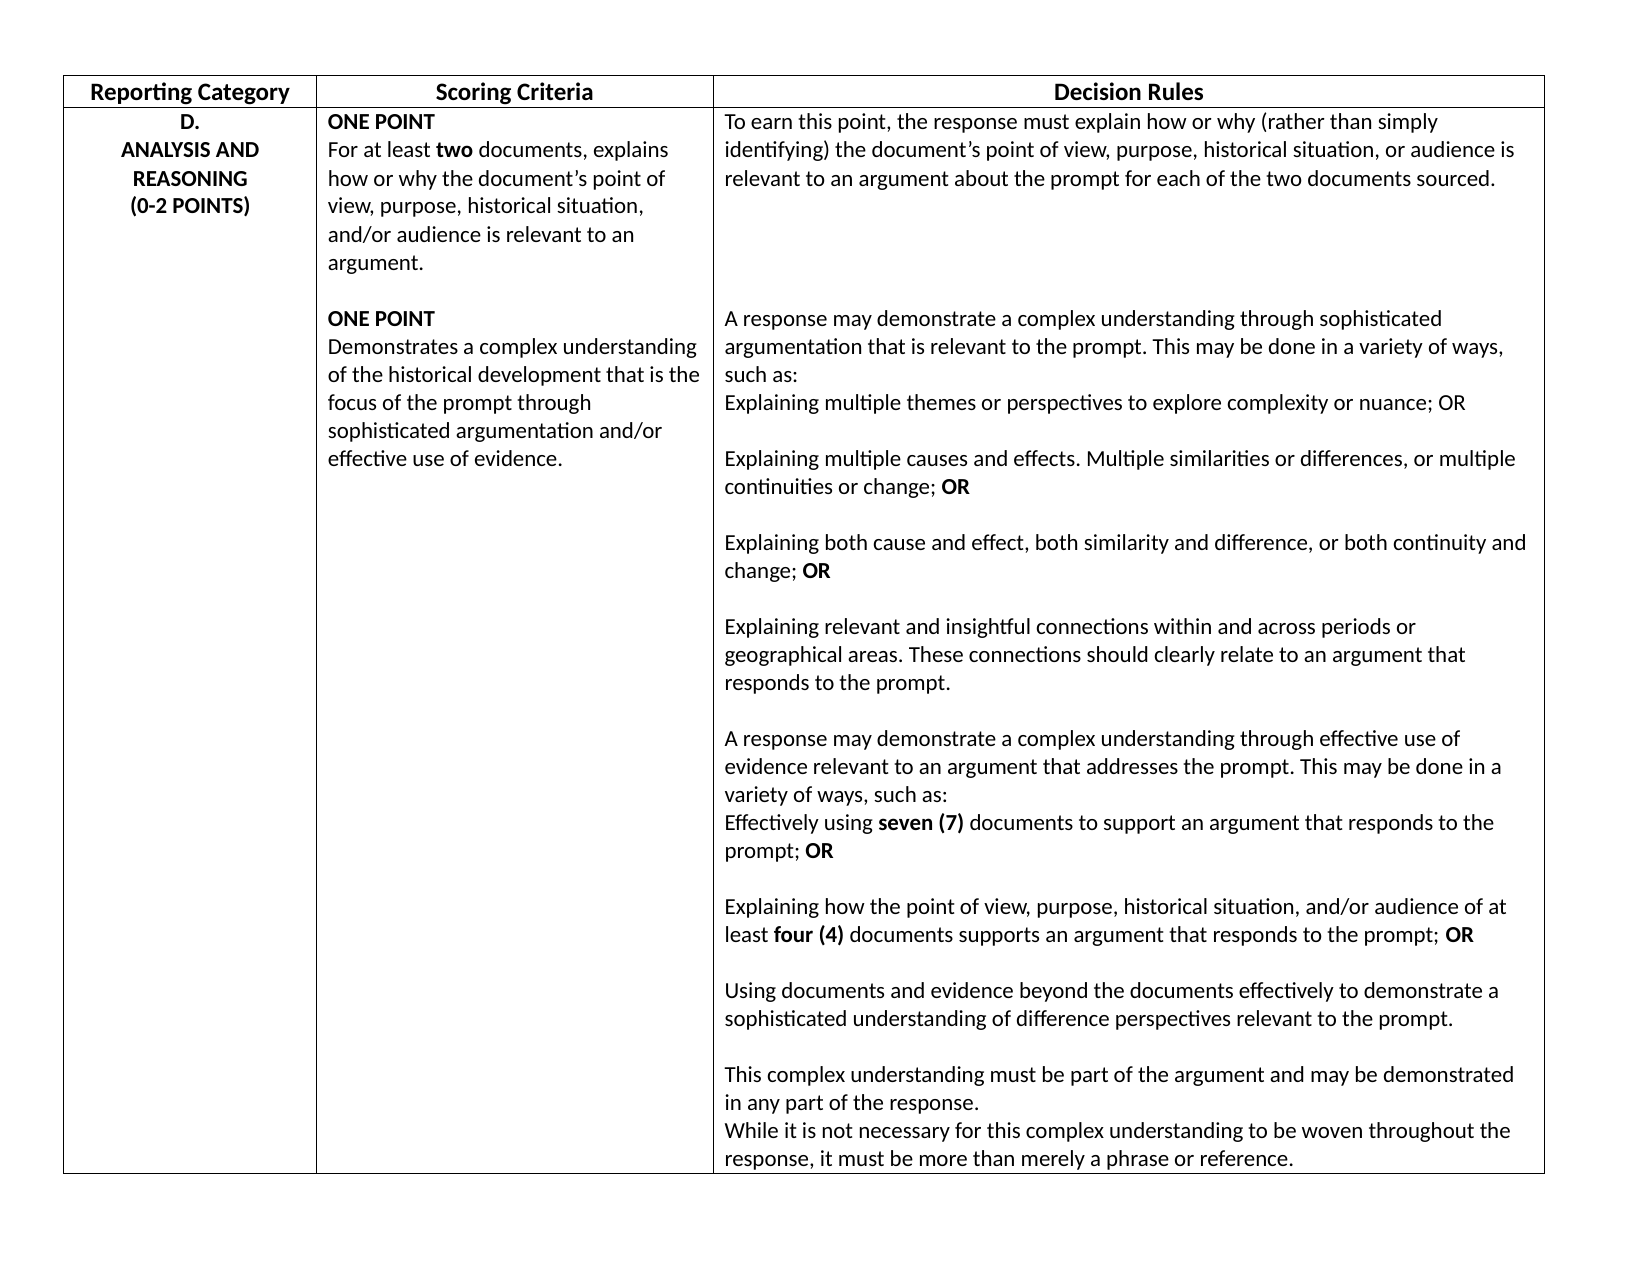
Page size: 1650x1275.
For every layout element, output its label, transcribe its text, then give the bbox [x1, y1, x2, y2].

table_header Scoring Criteria [317, 76, 713, 107]
table_header Reporting Category [64, 76, 316, 107]
table_header Decision Rules [714, 76, 1544, 107]
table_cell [317, 108, 713, 1172]
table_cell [64, 108, 316, 1172]
